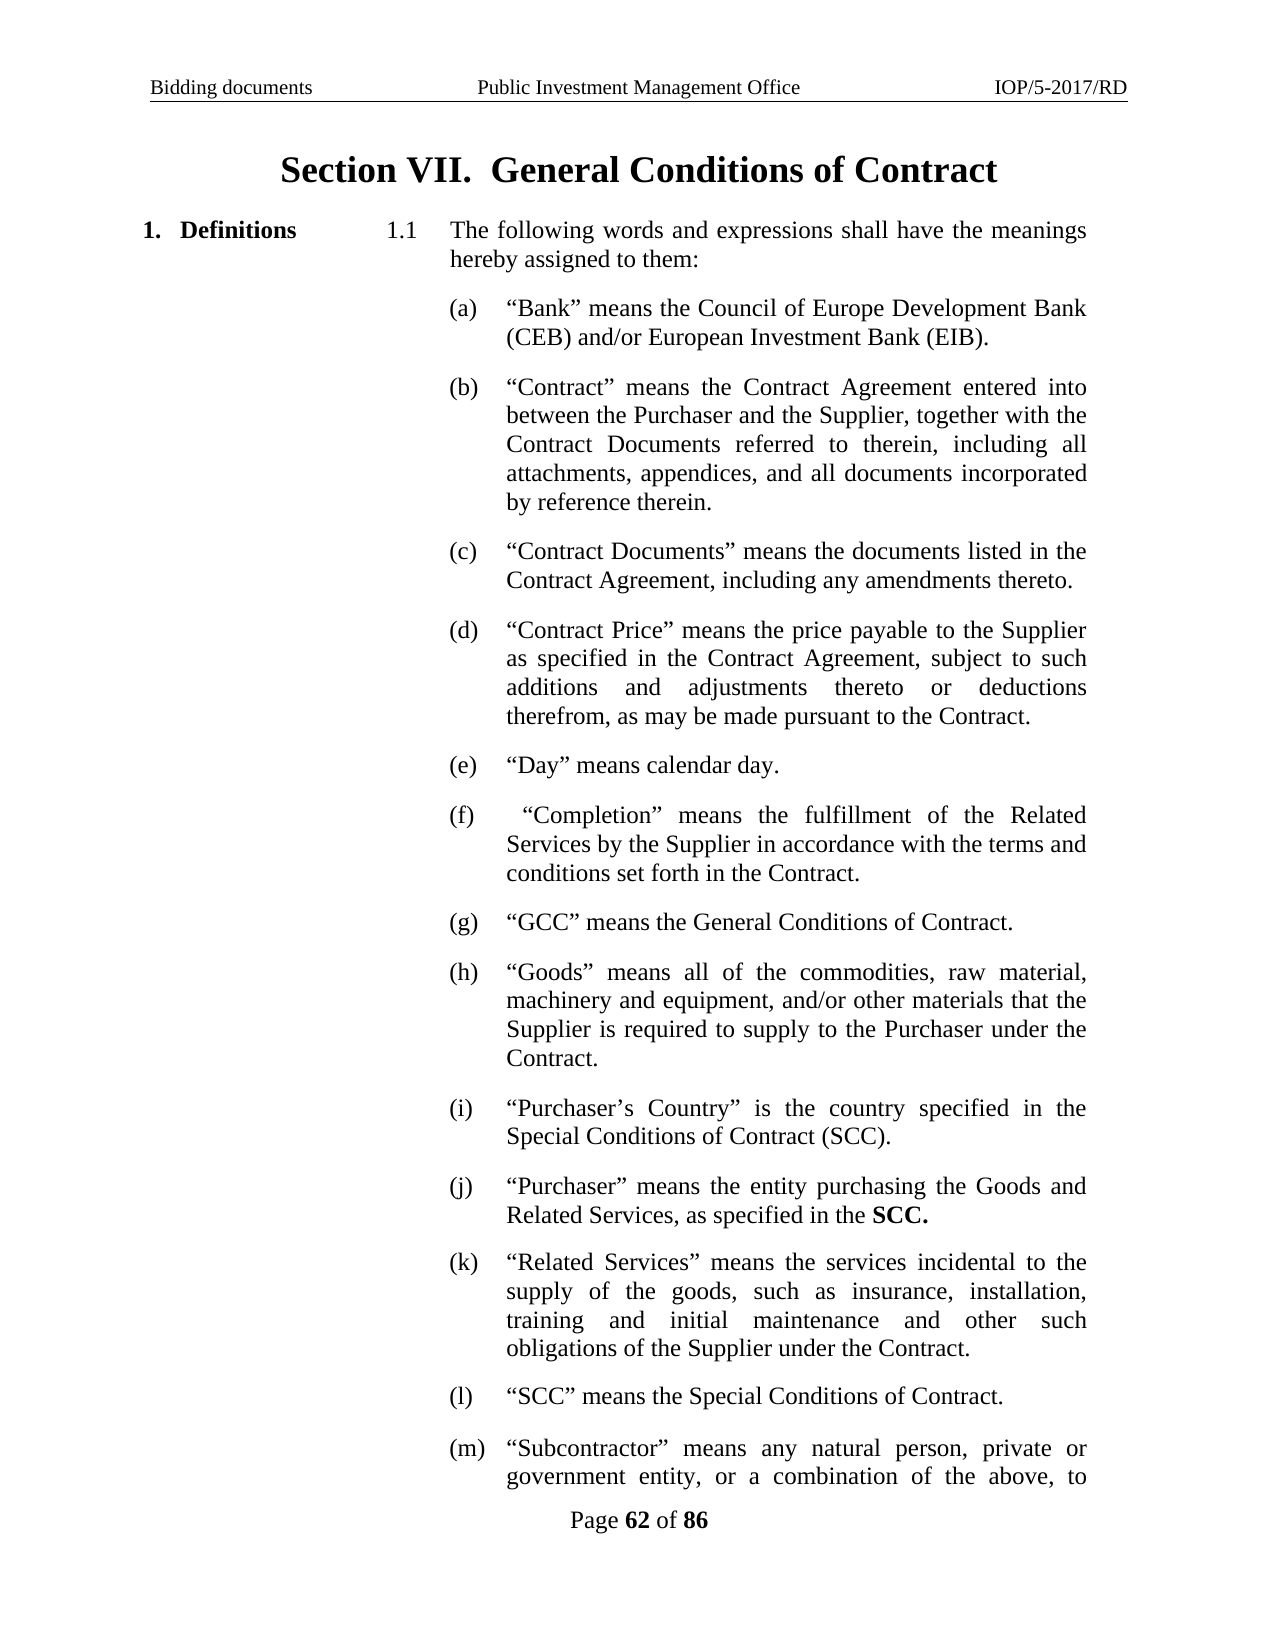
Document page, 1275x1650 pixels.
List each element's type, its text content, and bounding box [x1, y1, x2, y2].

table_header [375, 215, 1099, 1490]
table_header Definitions [94, 215, 375, 1490]
text Section VII. General Conditions of Contract [150, 147, 1128, 190]
